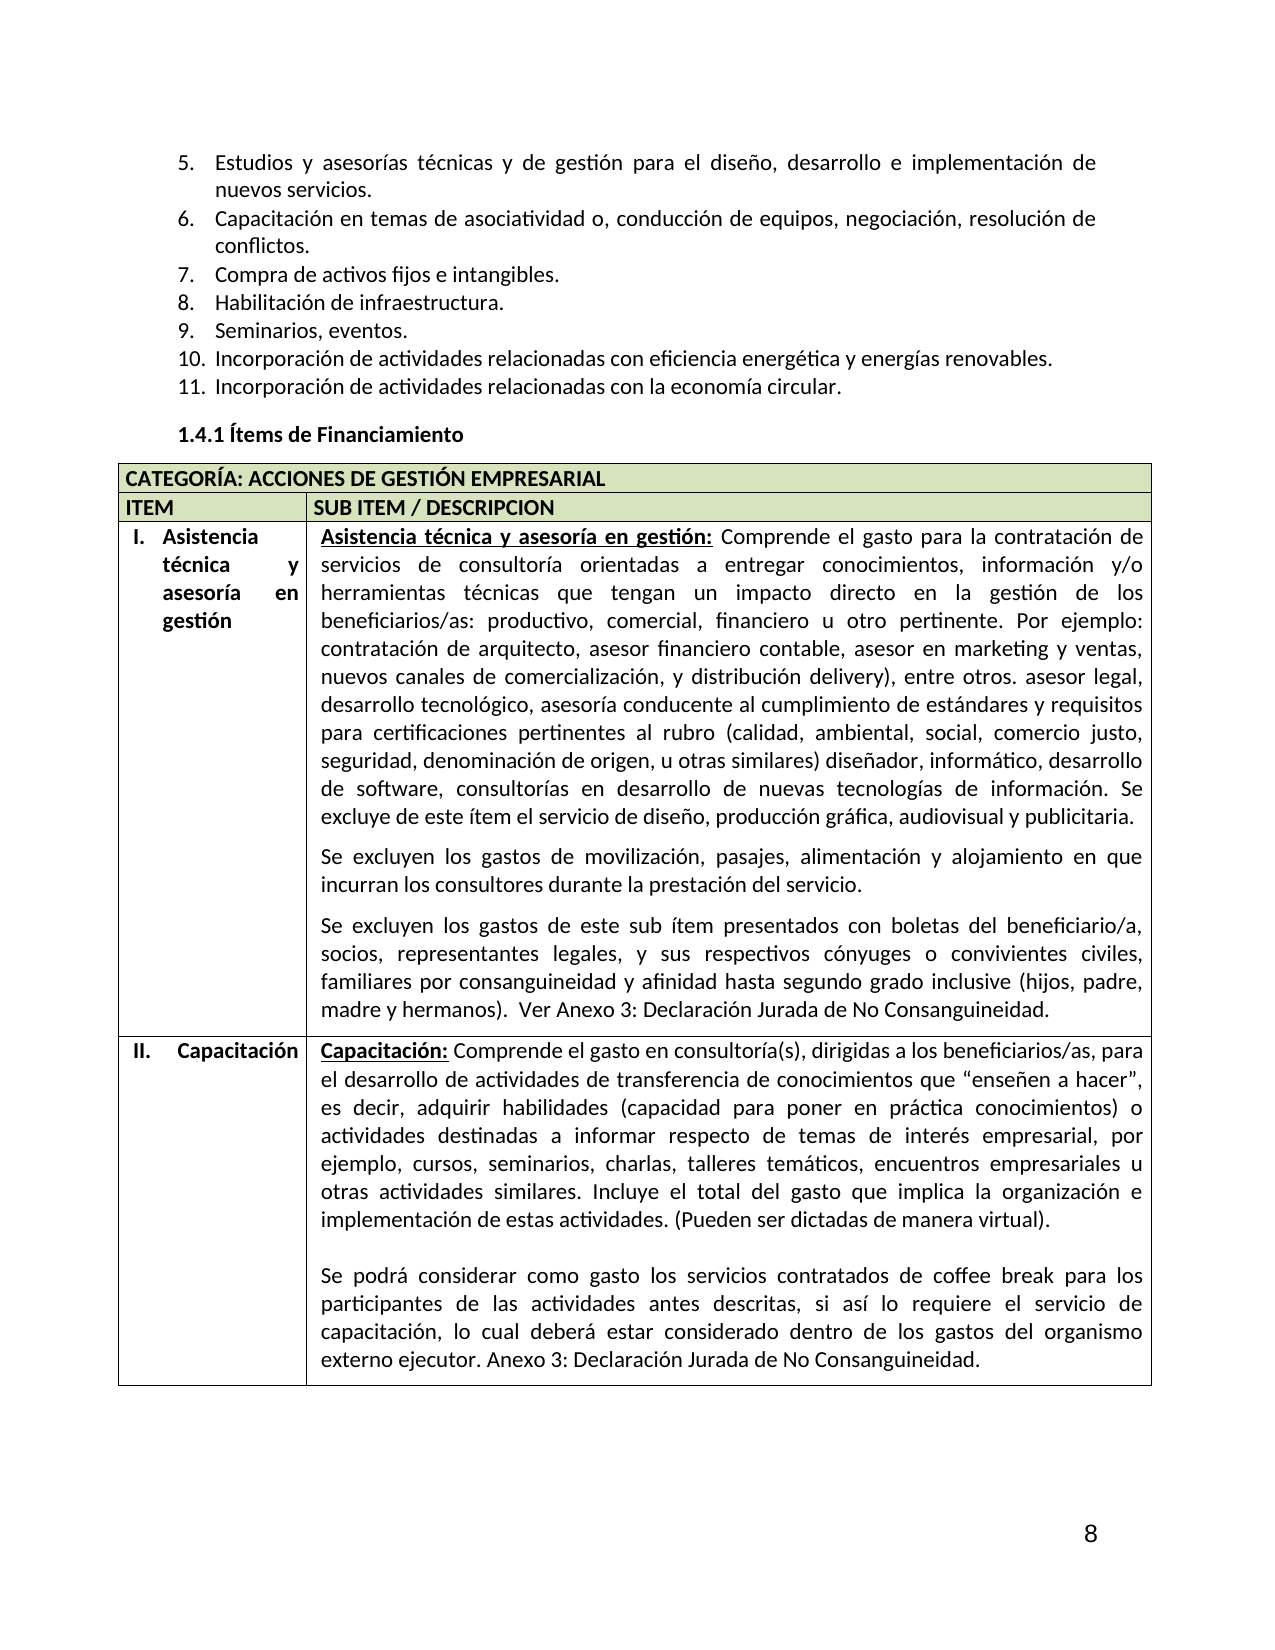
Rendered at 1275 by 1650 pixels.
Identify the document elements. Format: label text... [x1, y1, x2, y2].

subtitle 1.4.1 Ítems de Financiamiento [177, 421, 1098, 449]
table_cell Asistencia técnica y asesoría en gestión: Comprende el gasto para la contratación de servicios de consultoría orientadas a entregar conocimientos, información y/o herramientas técnicas que tengan un impacto directo en la gestión de los beneficiarios/as: productivo, comercial, financiero u otro pertinente. Por ejemplo: contratación de arquitecto, asesor financiero contable, asesor en marketing y ventas, nuevos canales de comercialización, y distribución delivery), entre otros. asesor legal, desarrollo tecnológico, asesoría conducente al cumplimiento de estándares y requisitos para certificaciones pertinentes al rubro (calidad, ambiental, social, comercio justo, seguridad, denominación de origen, u otras similares) diseñador, informático, desarrollo de software, consultorías en desarrollo de nuevas tecnologías de información. Se excluye de este ítem el servicio de diseño, producción gráfica, audiovisual y publicitaria. Se excluyen los gastos de movilización, pasajes, alimentación y alojamiento en que incurran los consultores durante la prestación del servicio. Se excluyen los gastos de este sub ítem presentados con boletas del beneficiario/a, socios, representantes legales, y sus respectivos cónyuges o convivientes civiles, familiares por consanguineidad y afinidad hasta segundo grado inclusive (hijos, padre, madre y hermanos). Ver Anexo 3: Declaración Jurada de No Consanguineidad. [307, 522, 1151, 1036]
table_cell SUB ITEM / DESCRIPCION [307, 493, 1151, 521]
list Capacitación en temas de asociatividad o, conducción de equipos, negociación, resolución de conflictos. [177, 204, 1098, 260]
list Seminarios, eventos. [177, 316, 1098, 344]
table_cell Capacitación [119, 1037, 306, 1385]
list Habilitación de infraestructura. [177, 288, 1098, 316]
table_cell Capacitación: Comprende el gasto en consultoría(s), dirigidas a los beneficiarios/as, para el desarrollo de actividades de transferencia de conocimientos que “enseñen a hacer”, es decir, adquirir habilidades (capacidad para poner en práctica conocimientos) o actividades destinadas a informar respecto de temas de interés empresarial, por ejemplo, cursos, seminarios, charlas, talleres temáticos, encuentros empresariales u otras actividades similares. Incluye el total del gasto que implica la organización e implementación de estas actividades. (Pueden ser dictadas de manera virtual). Se podrá considerar como gasto los servicios contratados de coffee break para los participantes de las actividades antes descritas, si así lo requiere el servicio de capacitación, lo cual deberá estar considerado dentro de los gastos del organismo externo ejecutor. Anexo 3: Declaración Jurada de No Consanguineidad. [307, 1037, 1151, 1385]
table_header CATEGORÍA: ACCIONES DE GESTIÓN EMPRESARIAL [119, 464, 1151, 492]
list Incorporación de actividades relacionadas con eficiencia energética y energías renovables. [177, 344, 1098, 372]
table_cell Asistencia técnica y asesoría en gestión [119, 522, 306, 1036]
list Incorporación de actividades relacionadas con la economía circular. [177, 372, 1098, 400]
list Estudios y asesorías técnicas y de gestión para el diseño, desarrollo e implementación de nuevos servicios. [177, 148, 1098, 204]
list Compra de activos fijos e intangibles. [177, 260, 1098, 288]
table_cell ITEM [119, 493, 306, 521]
